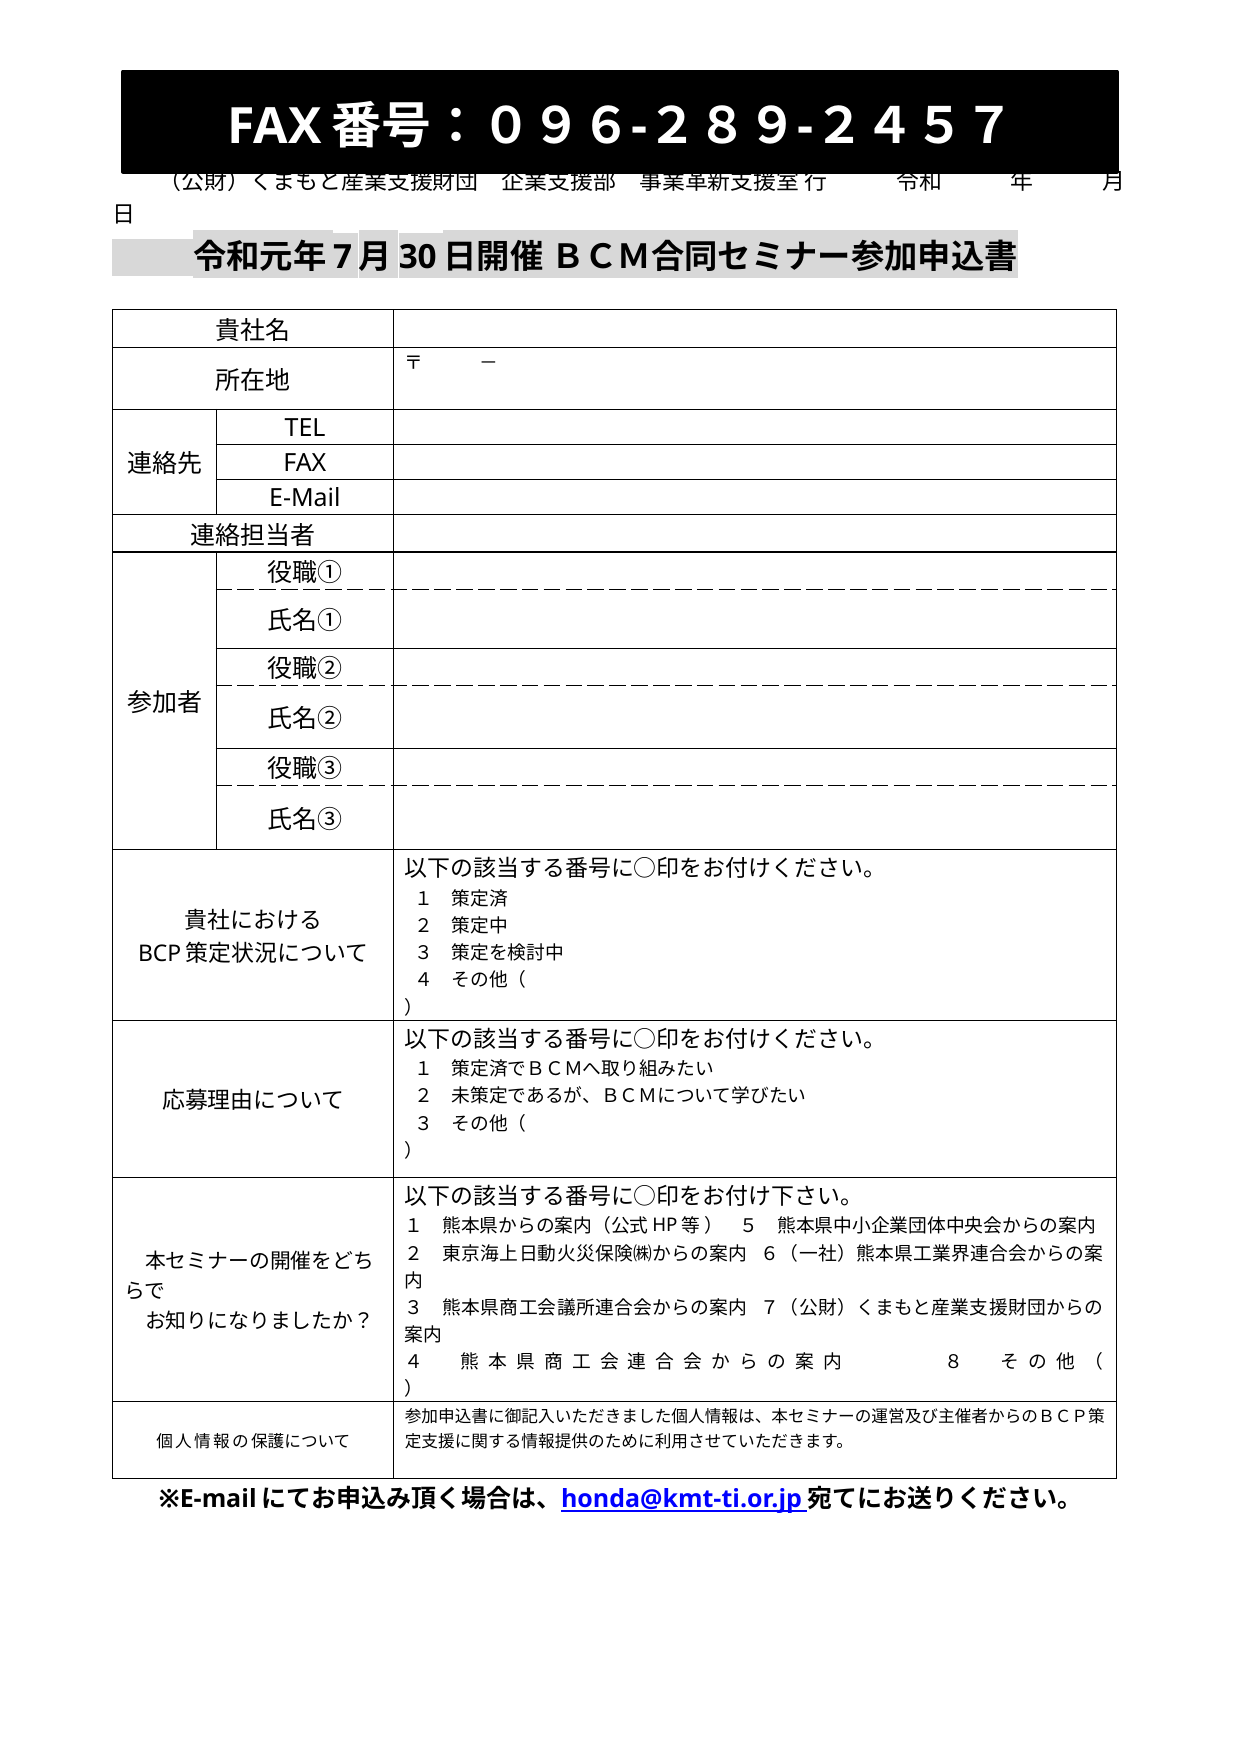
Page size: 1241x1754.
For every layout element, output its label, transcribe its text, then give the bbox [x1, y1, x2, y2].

table_cell 役職③ [217, 749, 393, 785]
table_cell 以下の該当する番号に○印をお付け下さい。 １ 熊本県からの案内（公式HP等 ） ５ 熊本県中小企業団体中央会からの案内 ２ 東京海上日動火災保険㈱からの案内 ６（一社）熊本県工業界連合会からの案内 ３ 熊本県商工会議所連合会からの案内 ７（公財）くまもと産業支援財団からの案内 ４ 熊本県商工会連合会からの案内 ８ その他（ ） [394, 1178, 1116, 1401]
table_cell 役職② [217, 649, 393, 685]
table_cell 本セミナーの開催をどちらで お知りになりましたか？ [113, 1178, 393, 1401]
table_cell 氏名② [217, 685, 393, 748]
table_cell 連絡担当者 [113, 515, 393, 551]
table_cell 参加申込書に御記入いただきました個人情報は、本セミナーの運営及び主催者からのＢＣＰ策定支援に関する情報提供のために利用させていただきます。 [394, 1402, 1116, 1478]
table_cell [394, 445, 1116, 479]
table_cell 〒 － [394, 348, 1116, 409]
table_cell 連絡先 [113, 410, 216, 514]
text ※E-mailにてお申込み頂く場合は、honda@kmt-ti.or.jp宛てにお送りください。 [112, 1479, 1128, 1515]
table_cell 以下の該当する番号に○印をお付けください。 １ 策定済でＢＣＭへ取り組みたい ２ 未策定であるが、ＢＣＭについて学びたい ３ その他（ ） [394, 1021, 1116, 1177]
table_cell TEL [217, 410, 393, 444]
table_cell [394, 553, 1116, 589]
table_cell 貴社における BCP策定状況について [113, 850, 393, 1019]
table_header 貴社名 [113, 310, 393, 347]
table_cell [394, 410, 1116, 444]
table_cell 応募理由について [113, 1021, 393, 1177]
table_cell FAX [217, 445, 393, 479]
table_cell [394, 749, 1116, 785]
table_cell 役職① [217, 553, 393, 589]
table_cell 個人情報の保護について [113, 1402, 393, 1478]
table_cell [394, 515, 1116, 551]
table_cell 以下の該当する番号に○印をお付けください。 １ 策定済 ２ 策定中 ３ 策定を検討中 ４ その他（ ） [394, 850, 1116, 1019]
text 令和元年7月30日開催 ＢＣＭ合同セミナー参加申込書 [112, 229, 1128, 278]
table_cell [394, 589, 1116, 647]
table_cell [394, 480, 1116, 514]
table_header [394, 310, 1116, 347]
table_cell 氏名③ [217, 785, 393, 849]
table_cell [394, 785, 1116, 849]
table_cell 氏名① [217, 589, 393, 647]
table_cell [394, 649, 1116, 685]
table_cell E-Mail [217, 480, 393, 514]
table_cell [394, 685, 1116, 748]
table_cell 所在地 [113, 348, 393, 409]
table_cell 参加者 [113, 553, 216, 849]
